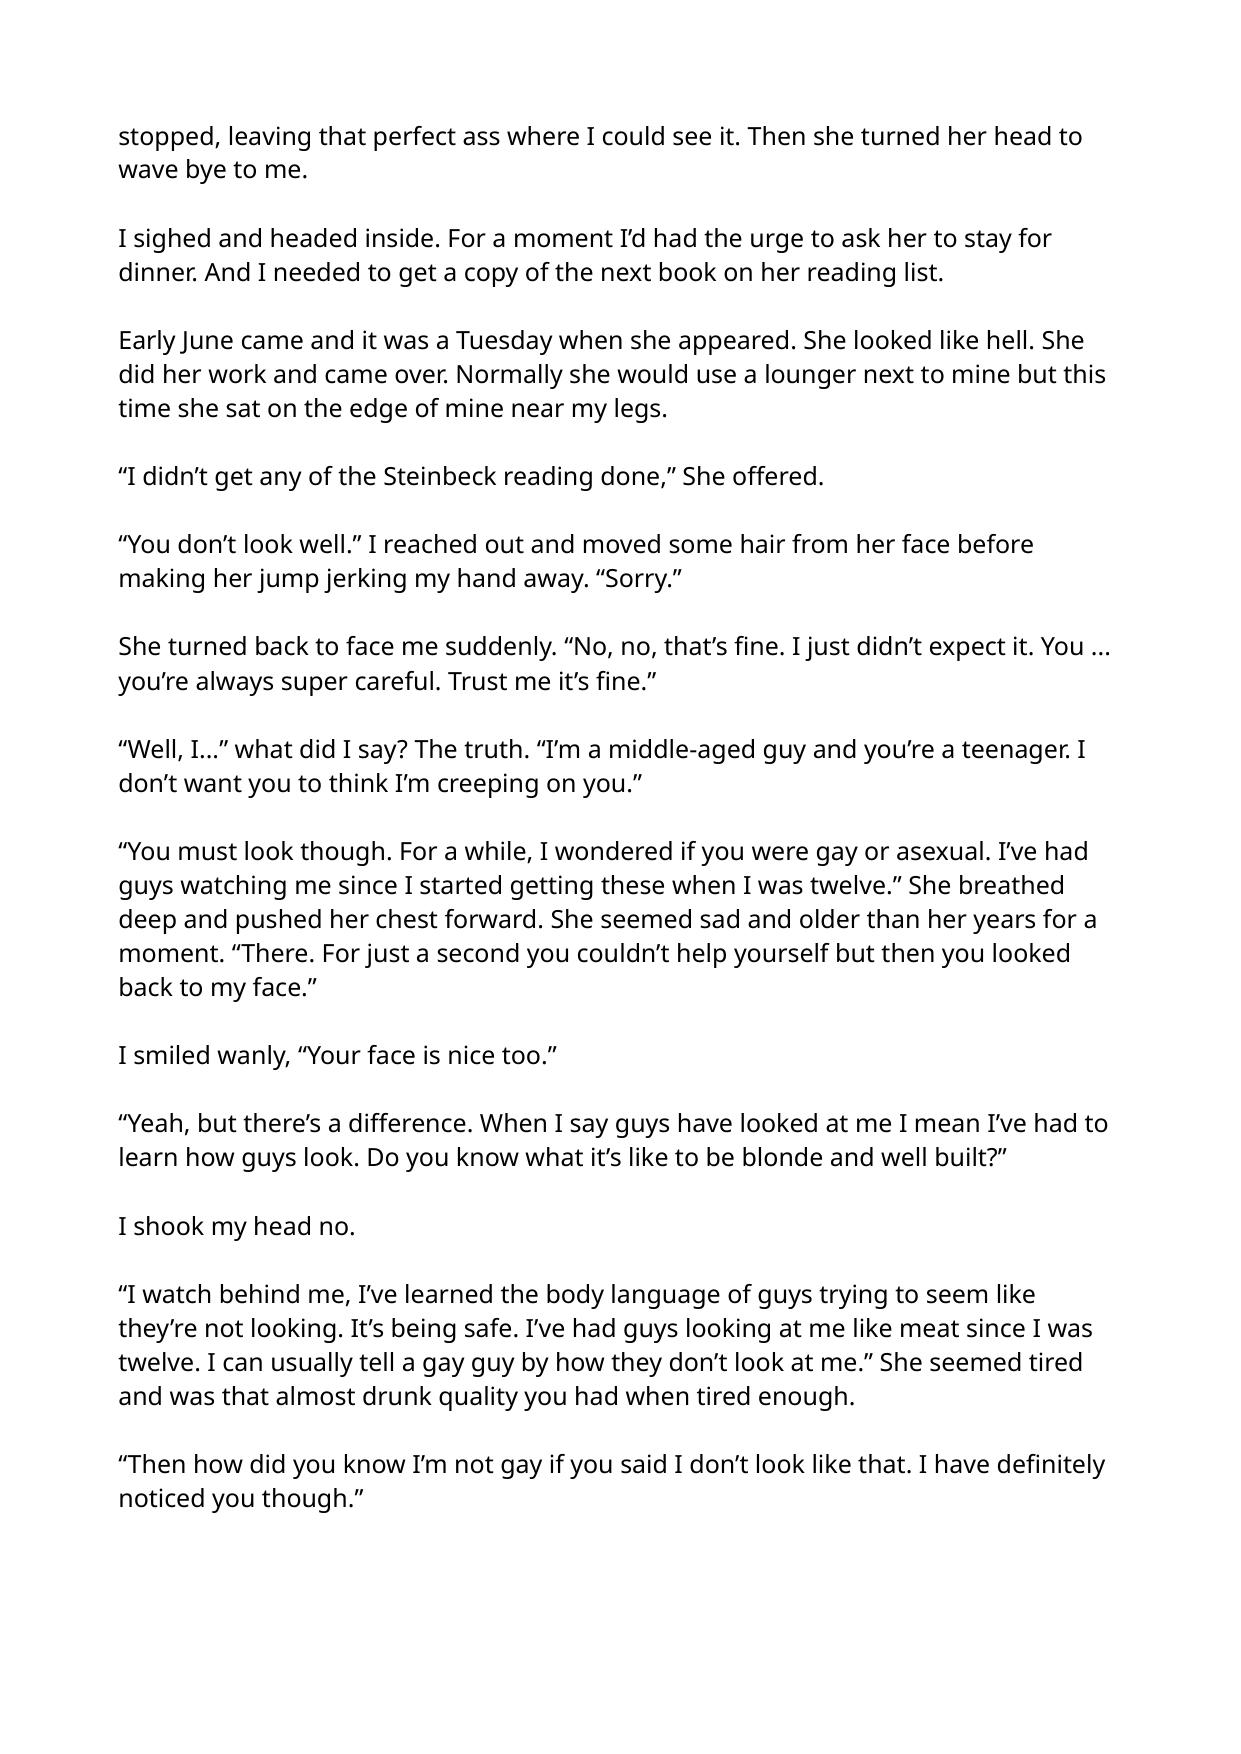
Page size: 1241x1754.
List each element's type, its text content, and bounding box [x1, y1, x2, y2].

text I smiled wanly, “Your face is nice too.” [118, 1038, 1122, 1072]
text “I didn’t get any of the Steinbeck reading done,” She offered. [118, 459, 1122, 493]
text “Yeah, but there’s a difference. When I say guys have looked at me I mean I’ve had to learn how guys look. Do you know what it’s like to be blonde and well built?” [118, 1106, 1122, 1174]
text “Well, I...” what did I say? The truth. “I’m a middle-aged guy and you’re a teenager. I don’t want you to think I’m creeping on you.” [118, 731, 1122, 799]
text “I watch behind me, I’ve learned the body language of guys trying to seem like they’re not looking. It’s being safe. I’ve had guys looking at me like meat since I was twelve. I can usually tell a gay guy by how they don’t look at me.” She seemed tired and was that almost drunk quality you had when tired enough. [118, 1276, 1122, 1412]
text I sighed and headed inside. For a moment I’d had the urge to ask her to stay for dinner. And I needed to get a copy of the next book on her reading list. [118, 220, 1122, 288]
text “You must look though. For a while, I wondered if you were gay or asexual. I’ve had guys watching me since I started getting these when I was twelve.” She breathed deep and pushed her chest forward. She seemed sad and older than her years for a moment. “There. For just a second you couldn’t help yourself but then you looked back to my face.” [118, 833, 1122, 1004]
text She turned back to face me suddenly. “No, no, that’s fine. I just didn’t expect it. You ... you’re always super careful. Trust me it’s fine.” [118, 629, 1122, 697]
text “You don’t look well.” I reached out and moved some hair from her face before making her jump jerking my hand away. “Sorry.” [118, 527, 1122, 595]
text “Then how did you know I’m not gay if you said I don’t look like that. I have definitely noticed you though.” [118, 1447, 1122, 1515]
text I shook my head no. [118, 1208, 1122, 1242]
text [118, 118, 1122, 186]
text Early June came and it was a Tuesday when she appeared. She looked like hell. She did her work and came over. Normally she would use a lounger next to mine but this time she sat on the edge of mine near my legs. [118, 322, 1122, 425]
